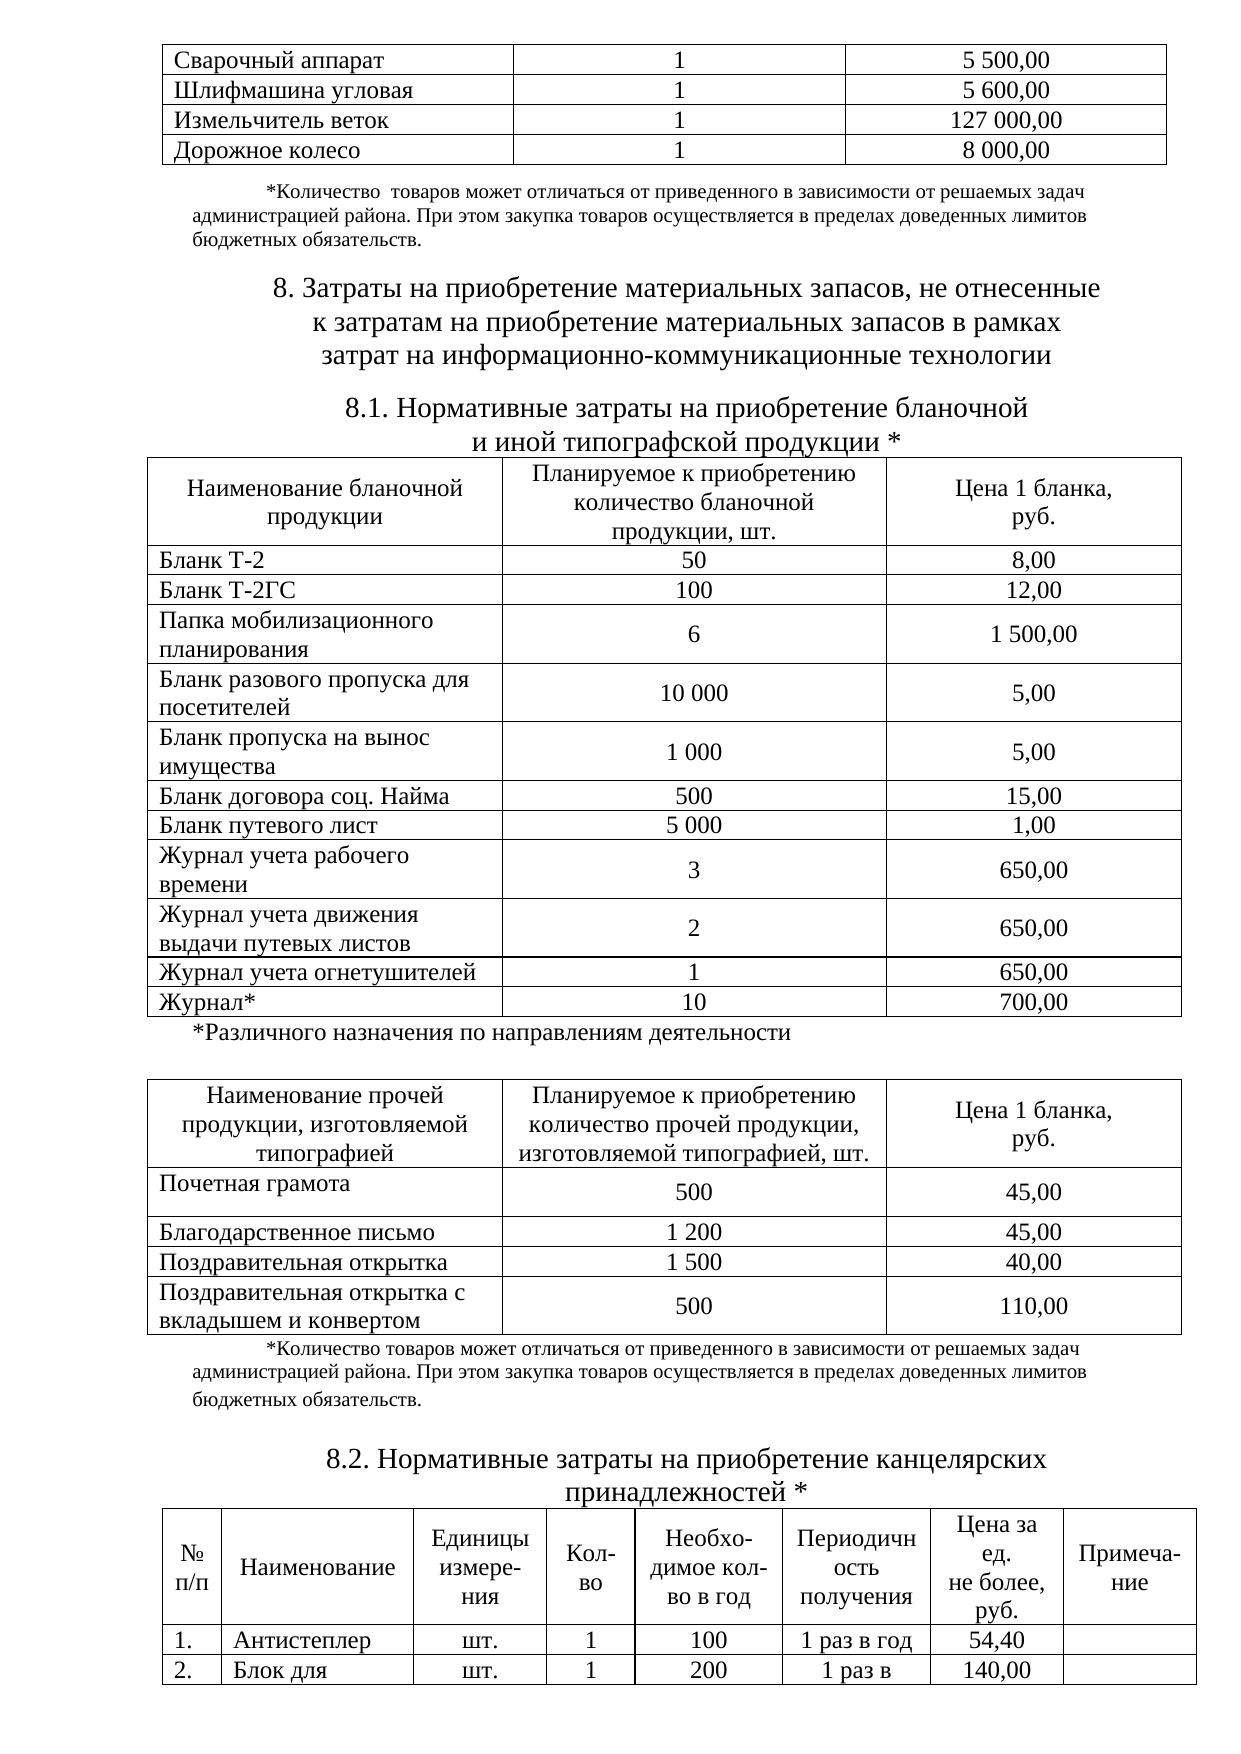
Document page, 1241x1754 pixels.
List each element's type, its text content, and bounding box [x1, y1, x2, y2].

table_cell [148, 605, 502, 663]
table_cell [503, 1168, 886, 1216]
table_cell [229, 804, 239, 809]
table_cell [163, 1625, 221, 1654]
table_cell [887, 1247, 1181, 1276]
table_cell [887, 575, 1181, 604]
text 8.2. Нормативные затраты на приобретение канцелярских [192, 1441, 1181, 1474]
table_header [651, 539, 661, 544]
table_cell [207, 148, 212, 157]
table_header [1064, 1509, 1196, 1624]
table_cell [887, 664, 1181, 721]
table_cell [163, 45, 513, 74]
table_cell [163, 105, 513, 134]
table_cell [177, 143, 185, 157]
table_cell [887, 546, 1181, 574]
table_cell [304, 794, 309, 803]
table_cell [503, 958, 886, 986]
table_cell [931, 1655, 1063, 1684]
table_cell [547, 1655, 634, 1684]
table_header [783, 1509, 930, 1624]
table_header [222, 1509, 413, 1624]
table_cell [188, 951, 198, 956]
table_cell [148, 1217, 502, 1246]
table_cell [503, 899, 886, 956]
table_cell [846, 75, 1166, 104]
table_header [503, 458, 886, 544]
text к затратам на приобретение материальных запасов в рамках [192, 304, 1181, 337]
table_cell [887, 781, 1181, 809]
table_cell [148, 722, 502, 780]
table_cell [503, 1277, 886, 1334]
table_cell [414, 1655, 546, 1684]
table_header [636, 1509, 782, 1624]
text *Различного назначения по направлениям деятельности [192, 1017, 1181, 1046]
text *Количество товаров может отличаться от приведенного в зависимости от решаемых задач администрацией района. При этом закупка товаров осуществляется в пределах доведенных лимитов бюджетных обязательств. [192, 1335, 1181, 1412]
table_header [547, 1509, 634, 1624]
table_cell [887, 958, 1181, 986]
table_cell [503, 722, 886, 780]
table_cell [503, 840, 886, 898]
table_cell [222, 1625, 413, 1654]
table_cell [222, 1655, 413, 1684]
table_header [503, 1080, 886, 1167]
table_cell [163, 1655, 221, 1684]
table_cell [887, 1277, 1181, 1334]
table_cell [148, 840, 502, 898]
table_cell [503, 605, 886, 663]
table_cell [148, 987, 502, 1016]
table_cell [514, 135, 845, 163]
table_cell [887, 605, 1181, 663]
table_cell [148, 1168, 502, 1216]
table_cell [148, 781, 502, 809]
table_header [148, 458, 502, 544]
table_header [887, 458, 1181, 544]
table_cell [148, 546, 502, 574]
text затрат на информационно-коммуникационные технологии [192, 337, 1181, 371]
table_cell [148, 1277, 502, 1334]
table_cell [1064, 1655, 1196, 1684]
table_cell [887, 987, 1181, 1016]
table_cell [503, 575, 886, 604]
text принадлежностей * [192, 1474, 1181, 1508]
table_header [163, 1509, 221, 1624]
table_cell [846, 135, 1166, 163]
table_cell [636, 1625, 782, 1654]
text и иной типографской продукции * [192, 424, 1181, 457]
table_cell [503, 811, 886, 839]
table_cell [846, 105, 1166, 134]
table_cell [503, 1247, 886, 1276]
text *Количество товаров может отличаться от приведенного в зависимости от решаемых задач администрацией района. При этом закупка товаров осуществляется в пределах доведенных лимитов бюджетных обязательств. [192, 179, 1181, 251]
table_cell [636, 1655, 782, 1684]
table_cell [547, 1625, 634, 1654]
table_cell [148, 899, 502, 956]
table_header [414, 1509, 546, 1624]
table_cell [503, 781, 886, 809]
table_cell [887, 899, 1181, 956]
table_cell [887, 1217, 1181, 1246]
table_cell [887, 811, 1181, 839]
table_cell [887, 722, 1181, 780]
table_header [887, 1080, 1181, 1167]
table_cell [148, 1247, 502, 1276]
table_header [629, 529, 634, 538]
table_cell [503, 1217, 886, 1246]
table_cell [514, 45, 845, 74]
text 8. Затраты на приобретение материальных запасов, не отнесенные [192, 270, 1181, 304]
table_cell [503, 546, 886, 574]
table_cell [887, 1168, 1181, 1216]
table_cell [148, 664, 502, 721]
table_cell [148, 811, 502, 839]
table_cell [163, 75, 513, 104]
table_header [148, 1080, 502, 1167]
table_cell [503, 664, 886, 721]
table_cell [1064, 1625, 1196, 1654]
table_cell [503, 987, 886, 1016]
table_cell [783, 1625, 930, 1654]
text 8.1. Нормативные затраты на приобретение бланочной [192, 390, 1181, 424]
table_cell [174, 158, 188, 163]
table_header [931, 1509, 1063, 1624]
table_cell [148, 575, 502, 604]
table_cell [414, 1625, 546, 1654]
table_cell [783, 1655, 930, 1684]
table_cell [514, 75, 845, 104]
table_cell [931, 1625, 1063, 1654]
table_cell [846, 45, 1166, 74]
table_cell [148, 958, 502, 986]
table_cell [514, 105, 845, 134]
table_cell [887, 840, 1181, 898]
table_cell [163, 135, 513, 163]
